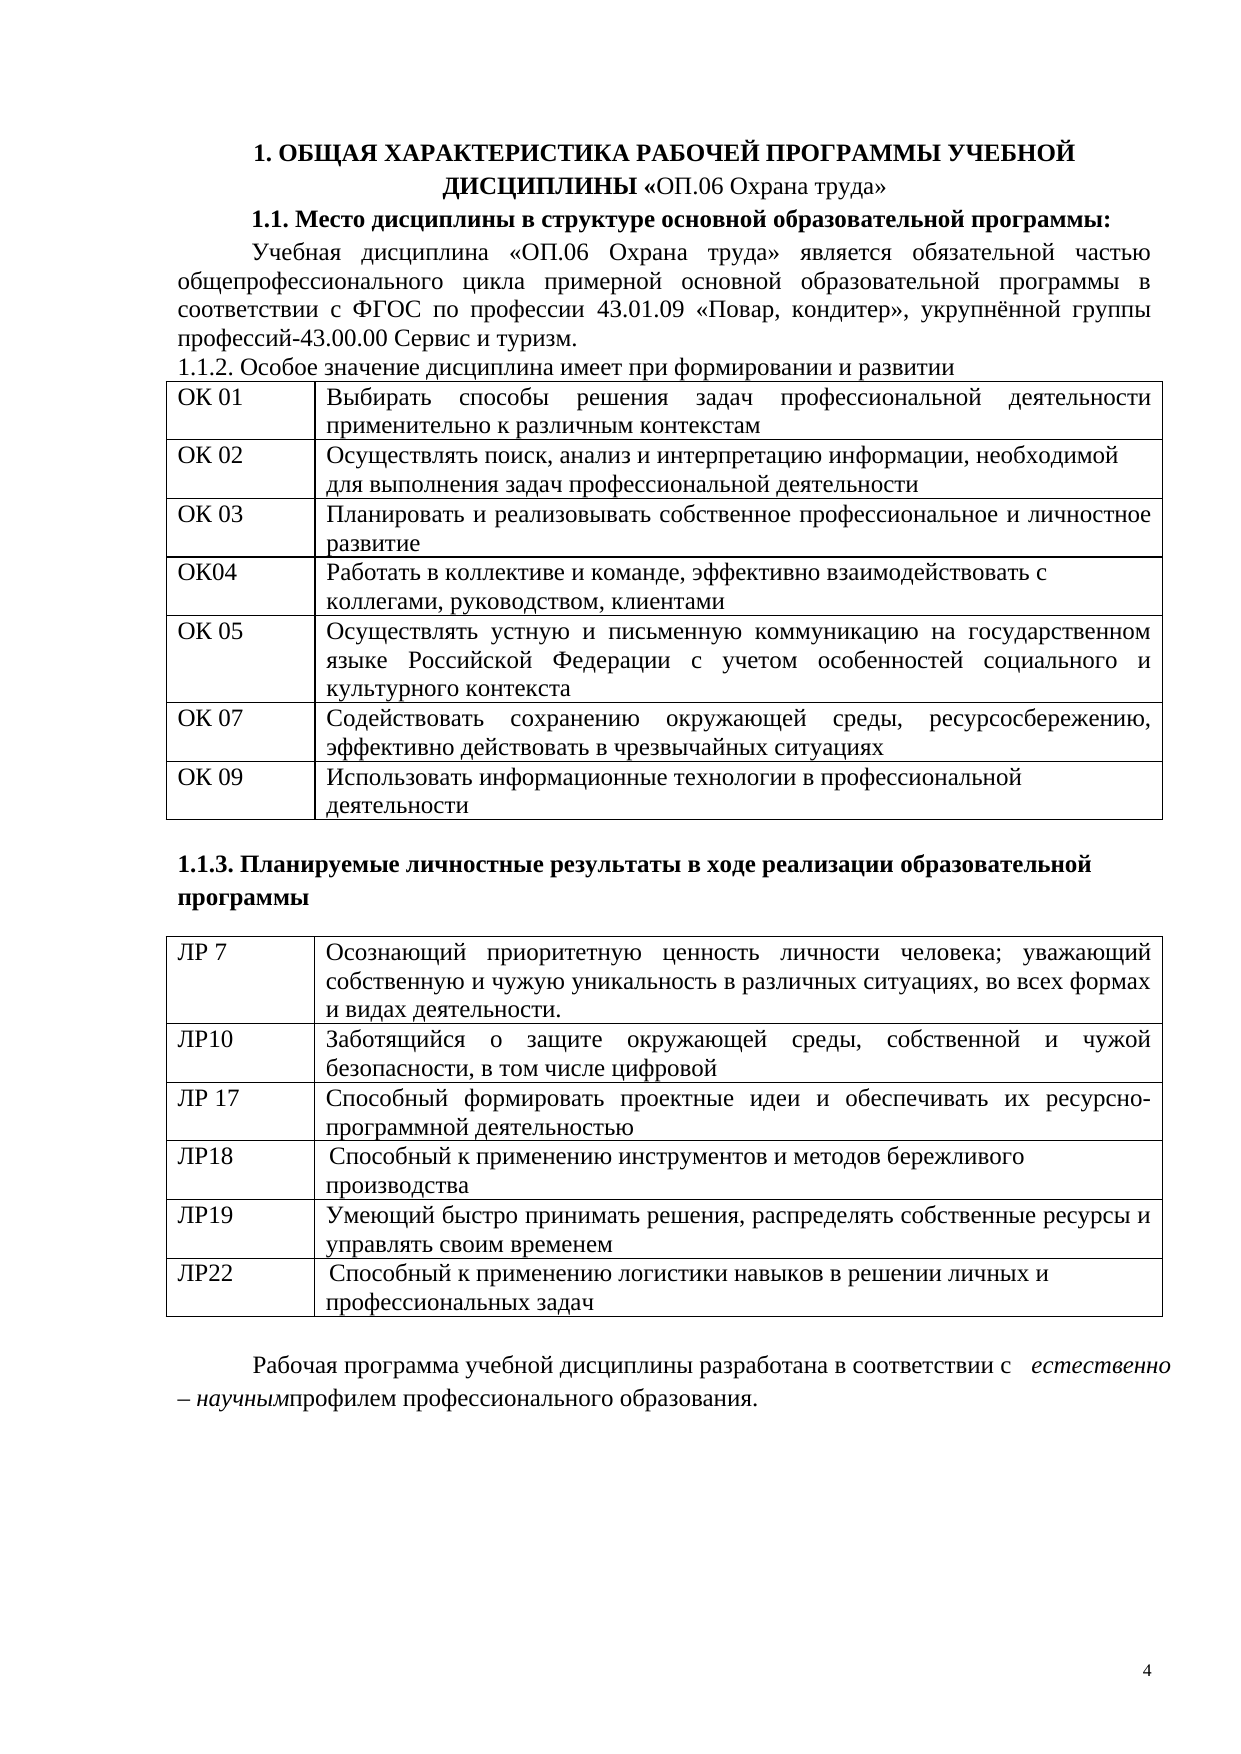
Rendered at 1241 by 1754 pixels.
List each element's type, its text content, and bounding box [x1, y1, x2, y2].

table_cell Умеющий быстро принимать решения, распределять собственные ресурсы и управлять своим временем [315, 1200, 1162, 1257]
table_cell Способный к применению логистики навыков в решении личных и профессиональных задач [315, 1259, 1162, 1316]
table_cell Использовать информационные технологии в профессиональной деятельности [316, 762, 1162, 819]
text Рабочая программа учебной дисциплины разработана в соответствии с естественно – научнымпрофилем профессионального образования. [177, 1350, 1171, 1412]
table_cell Содействовать сохранению окружающей среды, ресурсосбережению, эффективно действовать в чрезвычайных ситуациях [316, 703, 1162, 761]
table_header Осознающий приоритетную ценность личности человека; уважающий собственную и чужую уникальность в различных ситуациях, во всех формах и видах деятельности. [315, 937, 1162, 1023]
table_header ОК 01 [167, 382, 314, 439]
table_cell ЛР18 [167, 1141, 314, 1199]
text 1. ОБЩАЯ ХАРАКТЕРИСТИКА РАБОЧЕЙ ПРОГРАММЫ УЧЕБНоЙ ДИСЦИПЛИНЫ «ОП.06 Охрана труда» [177, 138, 1152, 200]
text 1.1. Место дисциплины в структуре основной образовательной программы: [177, 204, 1152, 233]
table_cell ЛР 17 [167, 1083, 314, 1140]
table_cell ЛР10 [167, 1024, 314, 1082]
table_cell ЛР22 [167, 1259, 314, 1316]
table_cell ОК04 [167, 558, 314, 615]
table_header Выбирать способы решения задач профессиональной деятельности применительно к различным контекстам [316, 382, 1162, 439]
table_cell Заботящийся о защите окружающей среды, собственной и чужой безопасности, в том числе цифровой [315, 1024, 1162, 1082]
table_cell Способный формировать проектные идеи и обеспечивать их ресурсно-программной деятельностью [315, 1083, 1162, 1140]
table_cell Осуществлять устную и письменную коммуникацию на государственном языке Российской Федерации с учетом особенностей социального и культурного контекста [316, 616, 1162, 702]
table_cell Планировать и реализовывать собственное профессиональное и личностное развитие [316, 499, 1162, 556]
table_cell ОК 05 [167, 616, 314, 702]
table_cell Работать в коллективе и команде, эффективно взаимодействовать с коллегами, руководством, клиентами [316, 558, 1162, 615]
table_cell Осуществлять поиск, анализ и интерпретацию информации, необходимой для выполнения задач профессиональной деятельности [316, 440, 1162, 498]
table_header ЛР 7 [167, 937, 314, 1023]
text Учебная дисциплина «ОП.06 Охрана труда» является обязательной частью общепрофессионального цикла примерной основной образовательной программы в соответствии с ФГОС по профессии 43.01.09 «Повар, кондитер», укрупнённой группы профессий-43.00.00 Сервис и туризм. [177, 237, 1152, 352]
text 1.1.3. Планируемые личностные результаты в ходе реализации образовательной программы [177, 849, 1152, 911]
table_cell Способный к применению инструментов и методов бережливого производства [315, 1141, 1162, 1199]
table_cell ОК 02 [167, 440, 314, 498]
table_cell ОК 07 [167, 703, 314, 761]
table_cell ОК 03 [167, 499, 314, 556]
text 1.1.2. Особое значение дисциплина имеет при формировании и развитии [177, 352, 1152, 381]
table_cell ЛР19 [167, 1200, 314, 1257]
table_cell ОК 09 [167, 762, 314, 819]
